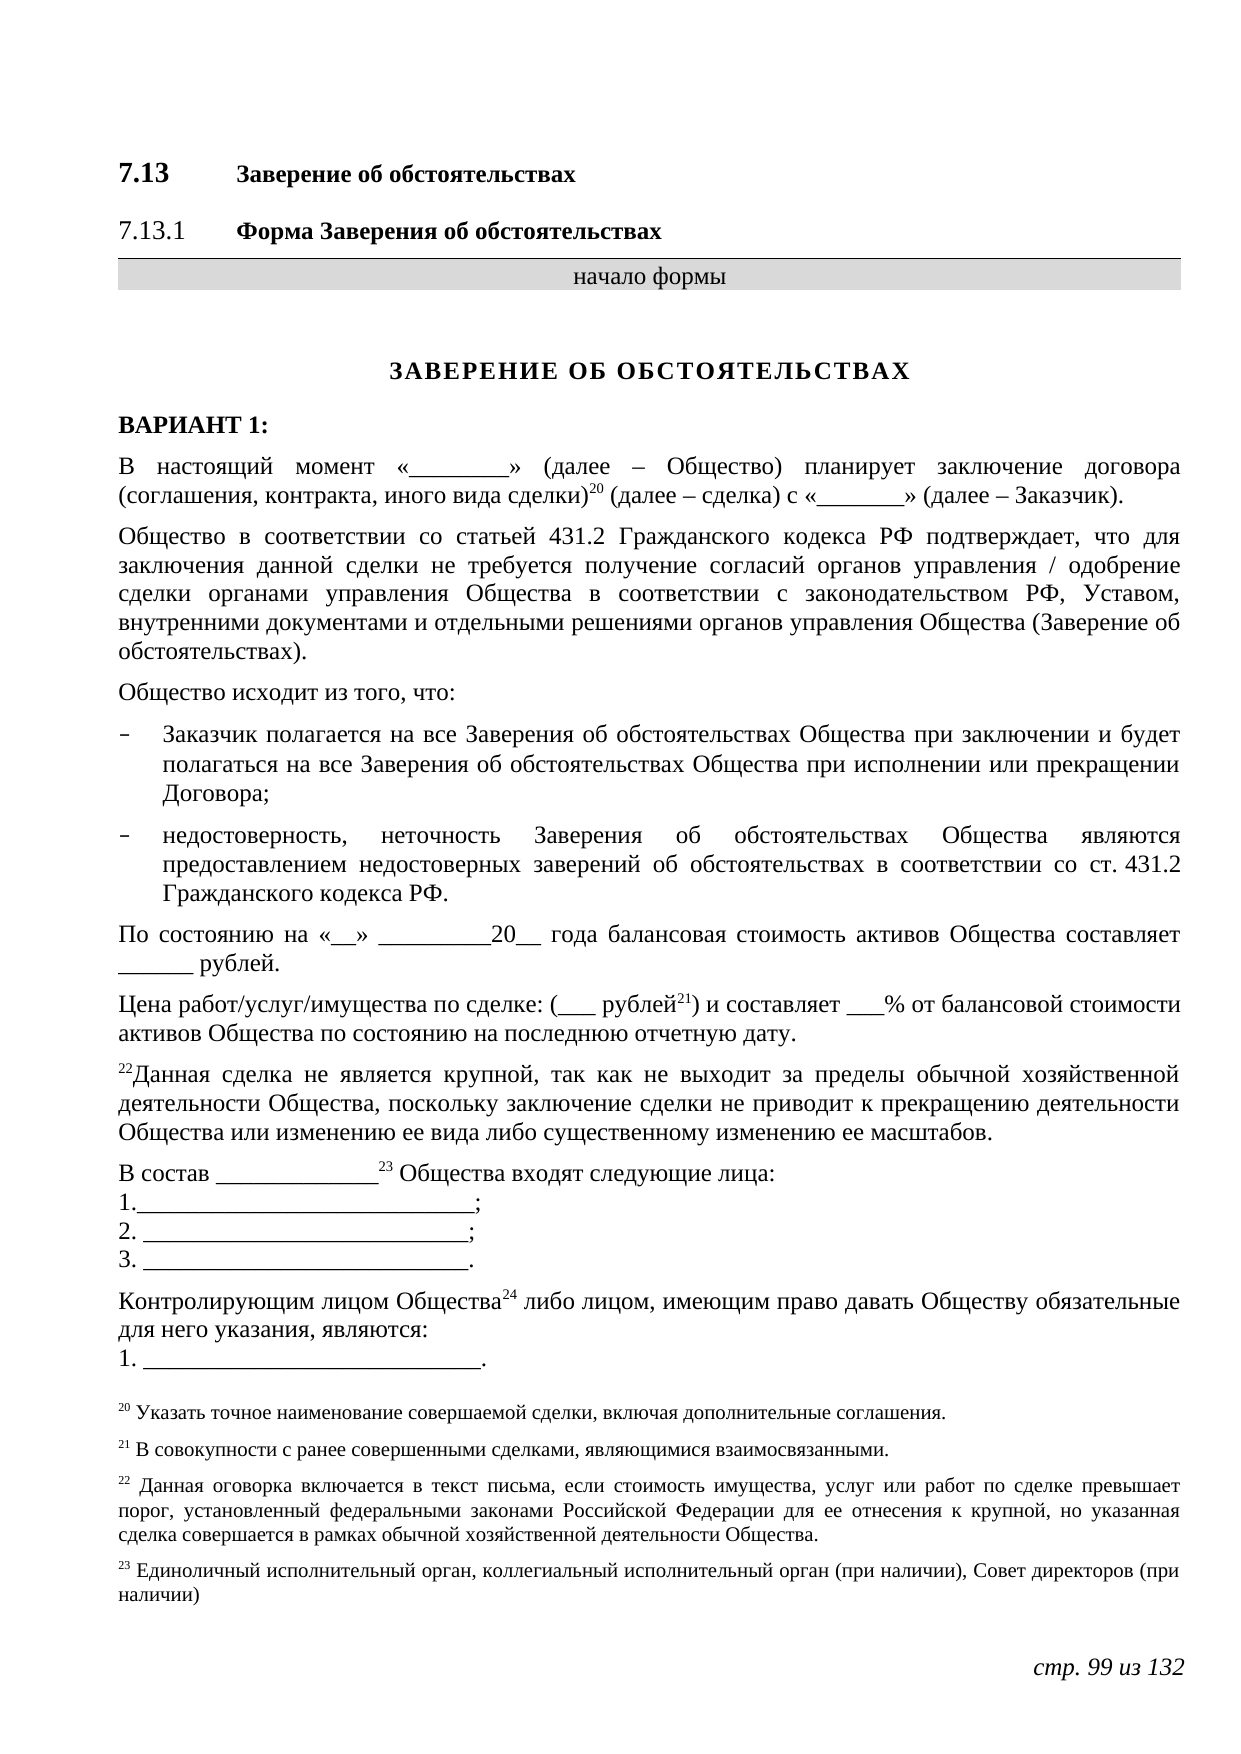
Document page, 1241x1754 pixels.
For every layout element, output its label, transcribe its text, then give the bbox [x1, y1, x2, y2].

text В состав _____________ Общества входят следующие лица: [118, 1158, 1181, 1187]
text 1.___________________________; [118, 1187, 1181, 1216]
text По состоянию на «__» _________20__ года балансовая стоимость активов Общества составляет ______ рублей. [118, 919, 1181, 977]
text Заверение об обстоятельствах [118, 356, 1181, 385]
text 3. __________________________. [118, 1244, 1181, 1273]
text Данная сделка не является крупной, так как не выходит за пределы обычной хозяйственной деятельности Общества, поскольку заключение сделки не приводит к прекращению деятельности Общества или изменению ее вида либо существенному изменению ее масштабов. [118, 1059, 1181, 1146]
text Цена работ/услуг/имущества по сделке: (___ рублей) и составляет ___% от балансовой стоимости активов Общества по состоянию на последнюю отчетную дату. [118, 989, 1181, 1047]
text ВАРИАНТ 1: [118, 410, 1181, 438]
subtitle Заверение об обстоятельствах [118, 156, 1181, 189]
text В настоящий момент «________» (далее – Общество) планирует заключение договора (соглашения, контракта, иного вида сделки) (далее – сделка) с «_______» (далее – Заказчик). [118, 451, 1181, 508]
text Общество исходит из того, что: [118, 677, 1181, 706]
list Заказчик полагается на все Заверения об обстоятельствах Общества при заключении и будет полагаться на все Заверения об обстоятельствах Общества при исполнении или прекращении Договора; [118, 718, 1181, 806]
list Форма Заверения об обстоятельствах [118, 214, 1181, 245]
text 1. ___________________________. [118, 1343, 1181, 1372]
text начало формы [118, 259, 1181, 290]
text 2. __________________________; [118, 1216, 1181, 1244]
text Общество в соответствии со статьей 431.2 Гражданского кодекса РФ подтверждает, что для заключения данной сделки не требуется получение согласий органов управления / одобрение сделки органами управления Общества в соответствии с законодательством РФ, Уставом, внутренними документами и отдельными решениями органов управления Общества (Заверение об обстоятельствах). [118, 521, 1181, 665]
text Контролирующим лицом Общества либо лицом, имеющим право давать Обществу обязательные для него указания, являются: [118, 1286, 1181, 1343]
list недостоверность, неточность Заверения об обстоятельствах Общества являются предоставлением недостоверных заверений об обстоятельствах в соответствии со ст. 431.2 Гражданского кодекса РФ. [118, 819, 1181, 907]
